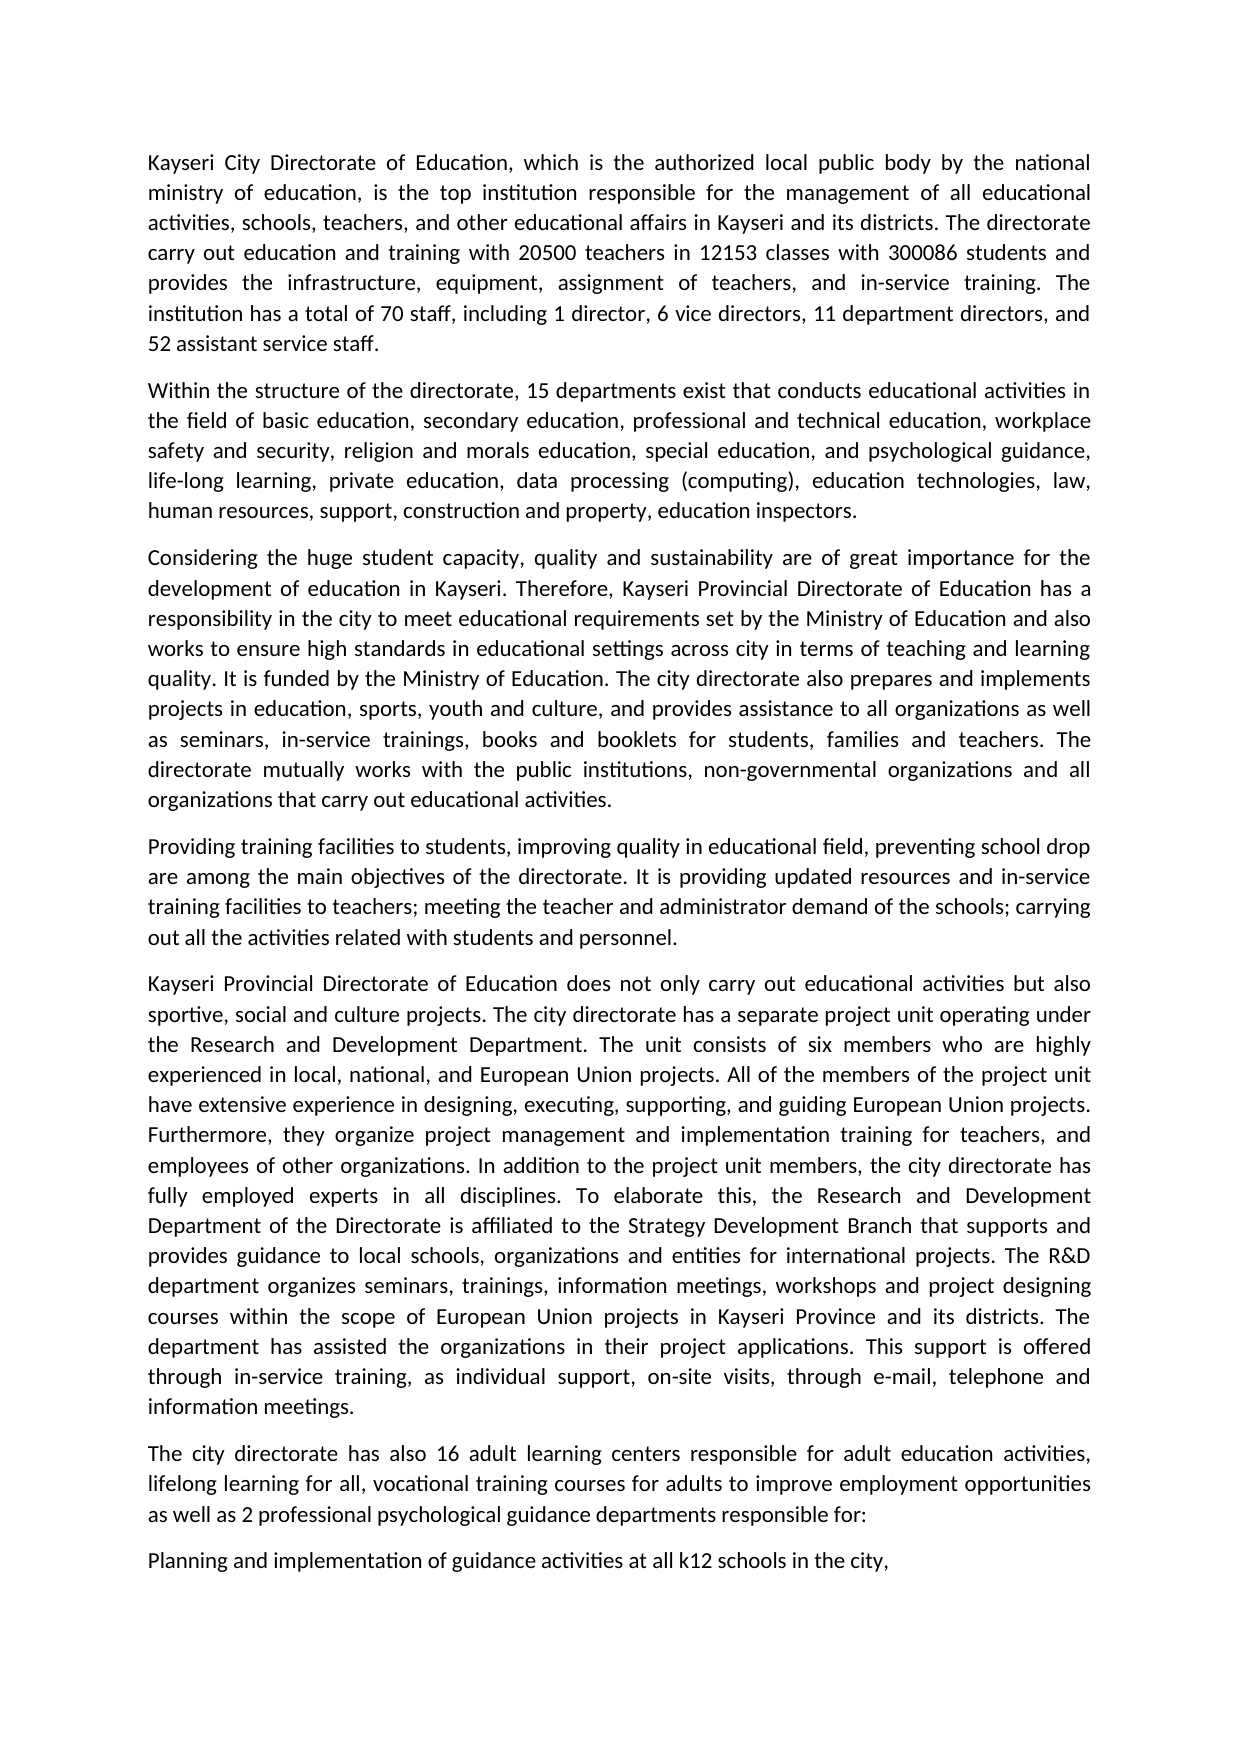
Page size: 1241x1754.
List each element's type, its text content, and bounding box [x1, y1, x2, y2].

text Kayseri City Directorate of Education, which is the authorized local public body by the national ministry of education, is the top institution responsible for the management of all educational activities, schools, teachers, and other educational affairs in Kayseri and its districts. The directorate carry out education and training with 20500 teachers in 12153 classes with 300086 students and provides the infrastructure, equipment, assignment of teachers, and in-service training. The institution has a total of 70 staff, including 1 director, 6 vice directors, 11 department directors, and 52 assistant service staff. [148, 148, 1093, 357]
text Planning and implementation of guidance activities at all k12 schools in the city, [148, 1547, 1093, 1574]
text Considering the huge student capacity, quality and sustainability are of great importance for the development of education in Kayseri. Therefore, Kayseri Provincial Directorate of Education has a responsibility in the city to meet educational requirements set by the Ministry of Education and also works to ensure high standards in educational settings across city in terms of teaching and learning quality. It is funded by the Ministry of Education. The city directorate also prepares and implements projects in education, sports, youth and culture, and provides assistance to all organizations as well as seminars, in-service trainings, books and booklets for students, families and teachers. The directorate mutually works with the public institutions, non-governmental organizations and all organizations that carry out educational activities. [148, 543, 1093, 813]
text The city directorate has also 16 adult learning centers responsible for adult education activities, lifelong learning for all, vocational training courses for adults to improve employment opportunities as well as 2 professional psychological guidance departments responsible for: [148, 1439, 1093, 1528]
text Kayseri Provincial Directorate of Education does not only carry out educational activities but also sportive, social and culture projects. The city directorate has a separate project unit operating under the Research and Development Department. The unit consists of six members who are highly experienced in local, national, and European Union projects. All of the members of the project unit have extensive experience in designing, executing, supporting, and guiding European Union projects. Furthermore, they organize project management and implementation training for teachers, and employees of other organizations. In addition to the project unit members, the city directorate has fully employed experts in all disciplines. To elaborate this, the Research and Development Department of the Directorate is affiliated to the Strategy Development Branch that supports and provides guidance to local schools, organizations and entities for international projects. The R&D department organizes seminars, trainings, information meetings, workshops and project designing courses within the scope of European Union projects in Kayseri Province and its districts. The department has assisted the organizations in their project applications. This support is offered through in-service training, as individual support, on-site visits, through e-mail, telephone and information meetings. [148, 969, 1093, 1420]
text Within the structure of the directorate, 15 departments exist that conducts educational activities in the field of basic education, secondary education, professional and technical education, workplace safety and security, religion and morals education, special education, and psychological guidance, life-long learning, private education, data processing (computing), education technologies, law, human resources, support, construction and property, education inspectors. [148, 376, 1093, 524]
text Providing training facilities to students, improving quality in educational field, preventing school drop are among the main objectives of the directorate. It is providing updated resources and in-service training facilities to teachers; meeting the teacher and administrator demand of the schools; carrying out all the activities related with students and personnel. [148, 832, 1093, 951]
